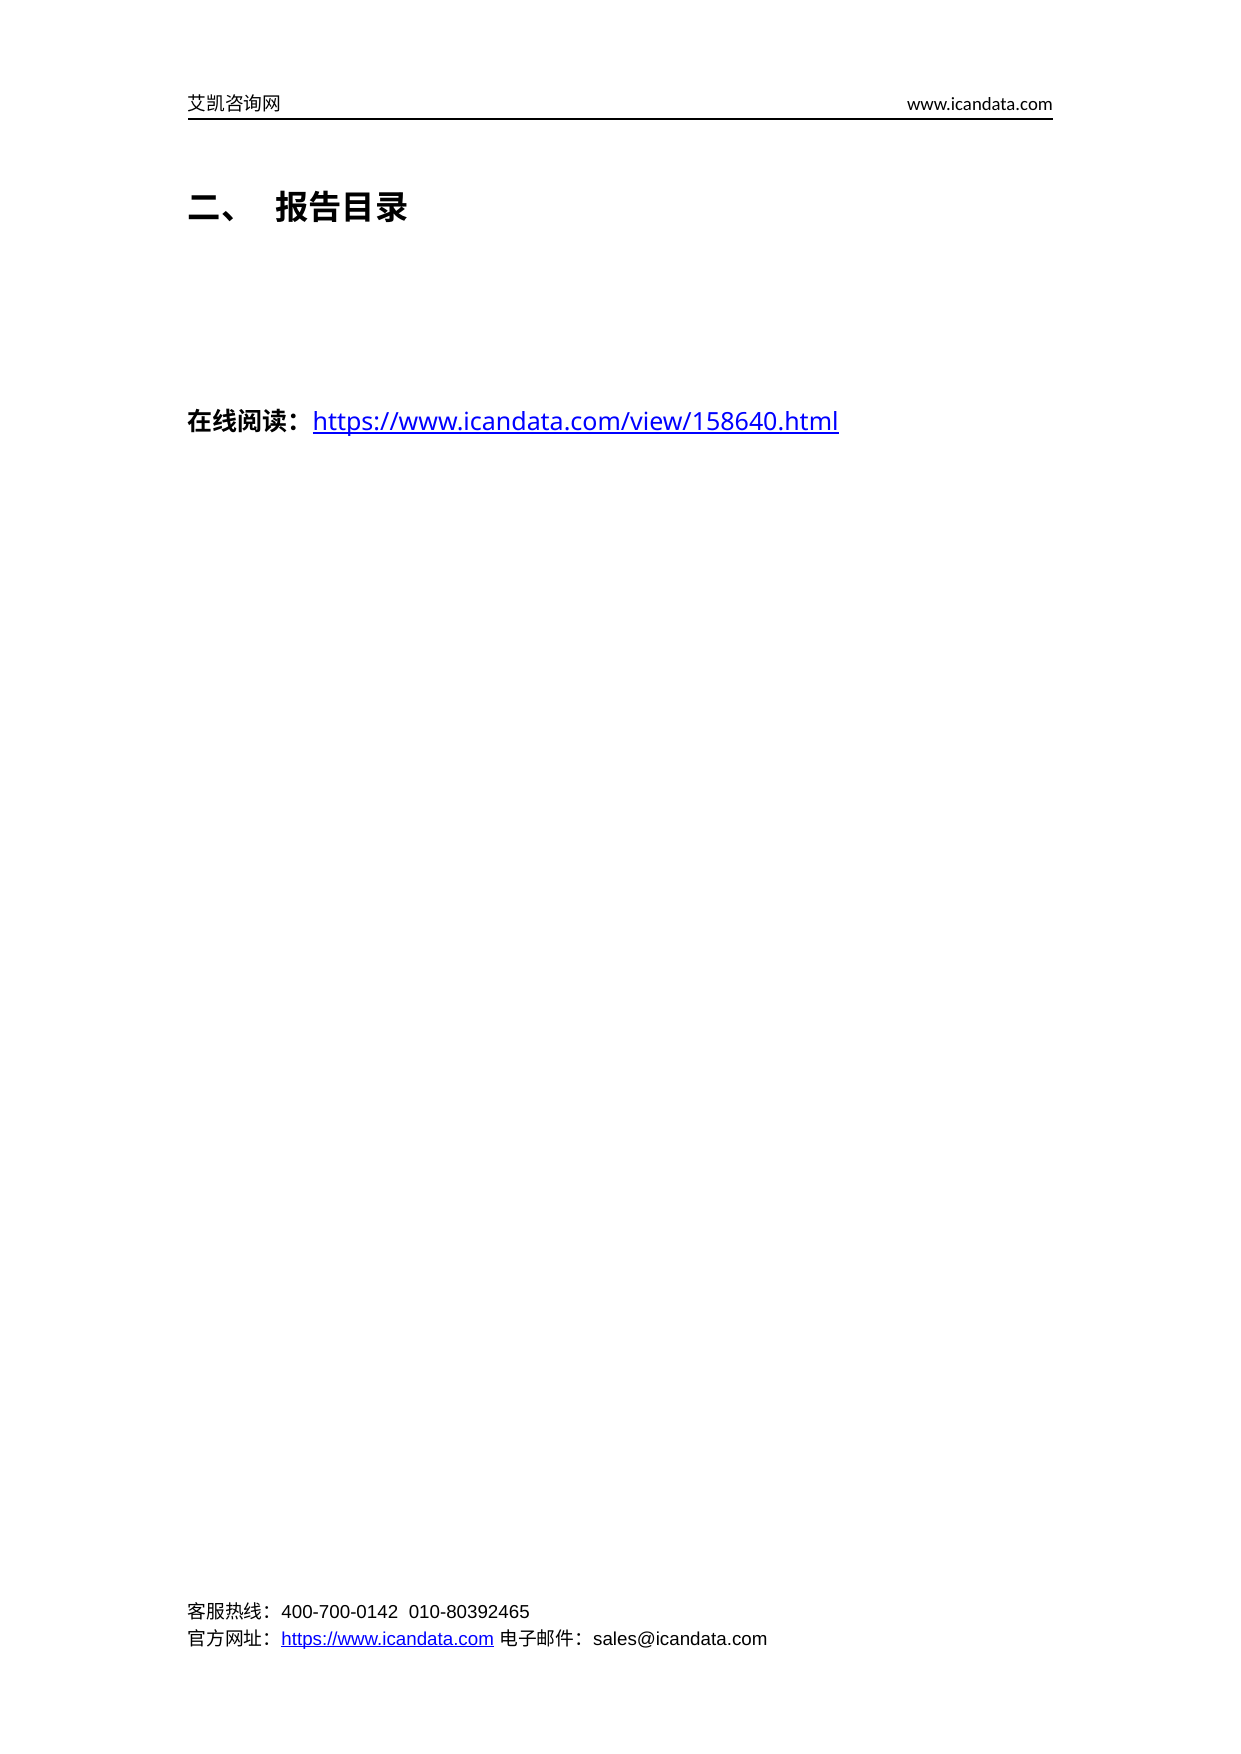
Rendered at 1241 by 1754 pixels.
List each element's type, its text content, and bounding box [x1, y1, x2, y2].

subtitle 报告目录 [187, 172, 1053, 237]
text 在线阅读：https://www.icandata.com/view/158640.html [187, 387, 1053, 452]
